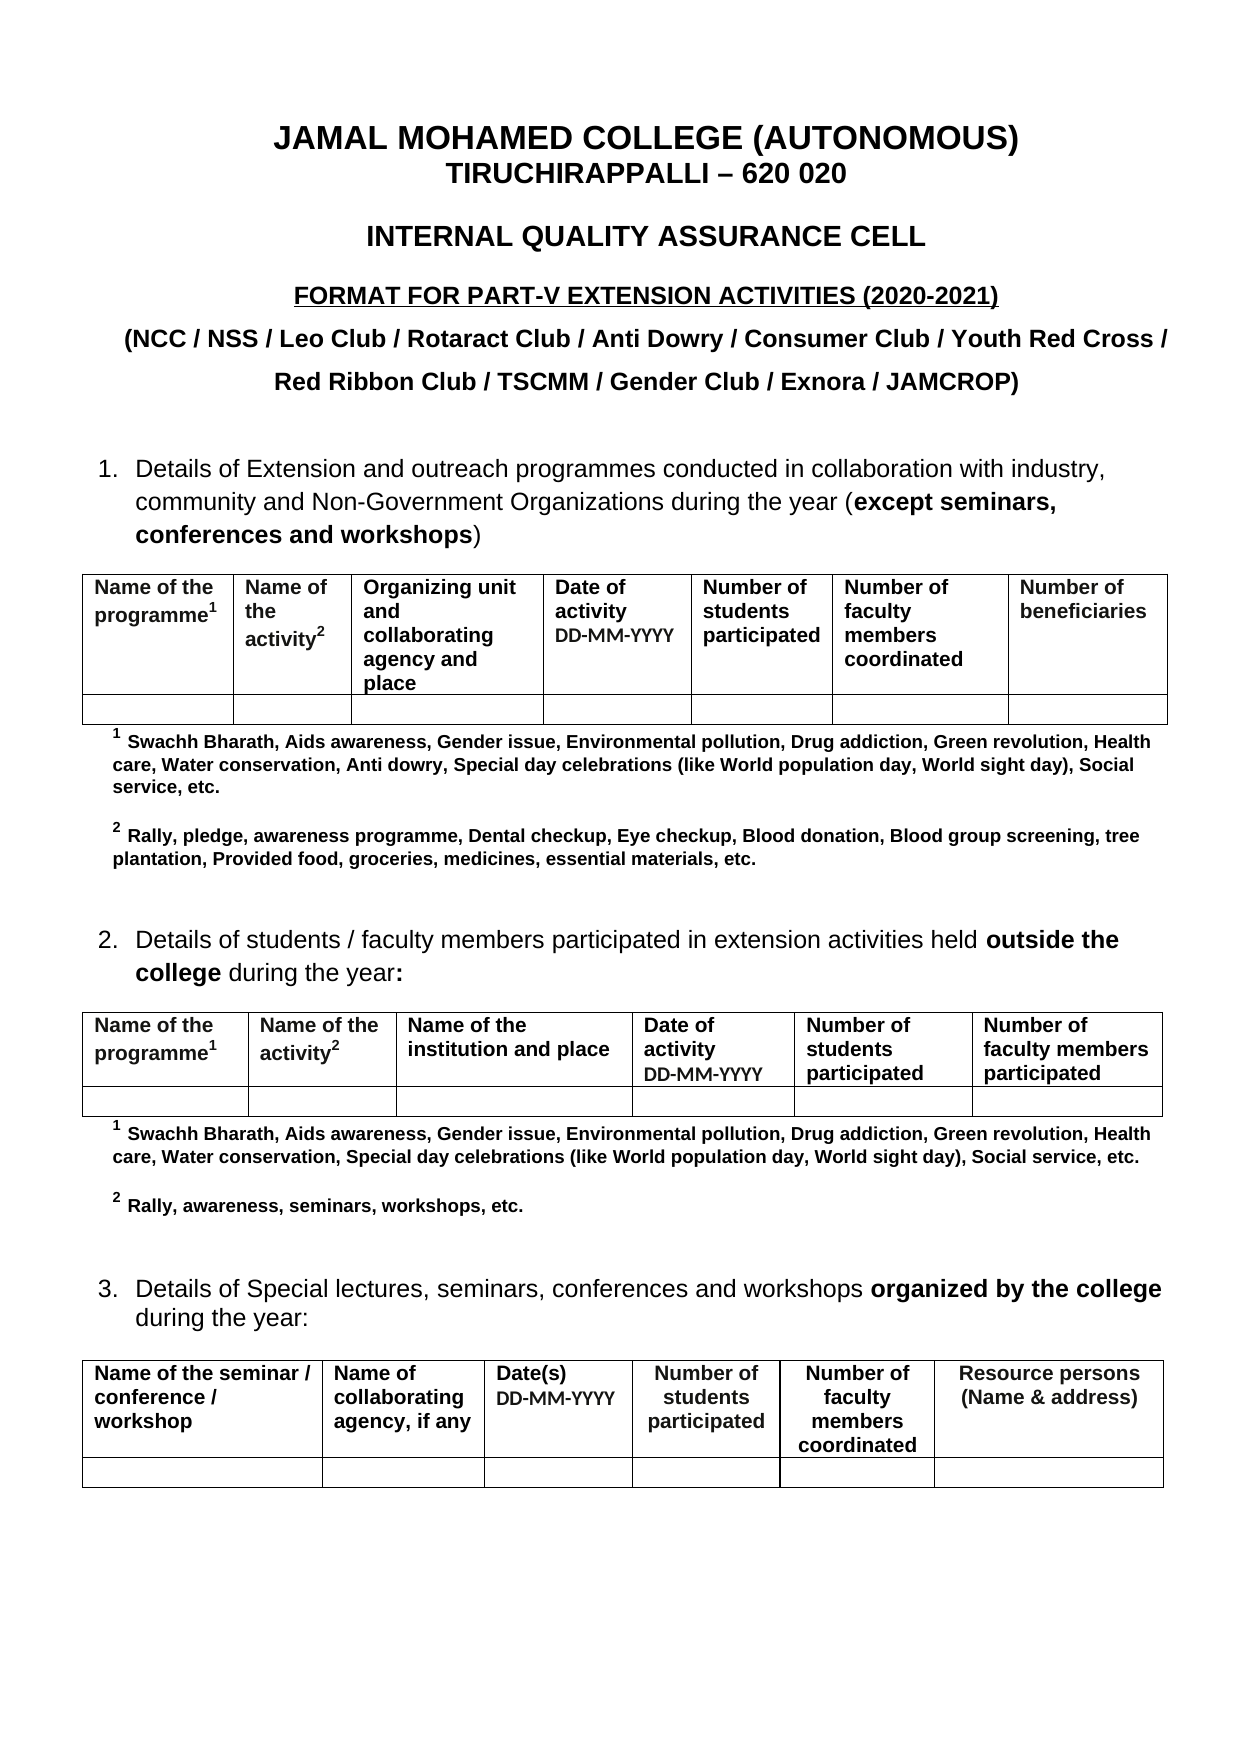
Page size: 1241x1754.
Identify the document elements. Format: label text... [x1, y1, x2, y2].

table_header Name of the institution and place [397, 1013, 632, 1086]
text 1 Swachh Bharath, Aids awareness, Gender issue, Environmental pollution, Drug addiction, Green revolution, Health care, Water conservation, Special day celebrations (like World population day, World sight day), Social service, etc. [112, 1117, 1181, 1167]
list Details of Extension and outreach programmes conducted in collaboration with industry, community and Non-Government Organizations during the year (except seminars, conferences and workshops) [98, 454, 1181, 548]
table_cell [1009, 695, 1167, 724]
table_cell [352, 695, 543, 724]
table_cell [692, 695, 832, 724]
table_header Date of activity DD-MM-YYYY [633, 1013, 794, 1086]
text 2 Rally, awareness, seminars, workshops, etc. [112, 1189, 1181, 1218]
table_header Number of students participated [692, 575, 832, 694]
table_header Number of faculty members participated [973, 1013, 1162, 1086]
table_cell [485, 1458, 632, 1487]
text 1 Swachh Bharath, Aids awareness, Gender issue, Environmental pollution, Drug addiction, Green revolution, Health care, Water conservation, Anti dowry, Special day celebrations (like World population day, World sight day), Social service, etc. [112, 725, 1181, 797]
table_header Number of students participated [633, 1361, 779, 1457]
table_cell [83, 1087, 248, 1116]
text (NCC / NSS / Leo Club / Rotaract Club / Anti Dowry / Consumer Club / Youth Red Cross / Red Ribbon Club / TSCMM / Gender Club / Exnora / JAMCROP) [111, 324, 1181, 396]
table_cell [397, 1087, 632, 1116]
text 2 Rally, pledge, awareness programme, Dental checkup, Eye checkup, Blood donation, Blood group screening, tree plantation, Provided food, groceries, medicines, essential materials, etc. [112, 819, 1181, 869]
table_header Number of faculty members coordinated [833, 575, 1008, 694]
table_header Number of students participated [795, 1013, 972, 1086]
text JAMAL MOHAMED COLLEGE (AUTONOMOUS) [111, 118, 1181, 157]
table_header Name of the programme1 [83, 1013, 248, 1086]
table_cell [973, 1087, 1162, 1116]
table_cell [795, 1087, 972, 1116]
table_header Name of collaborating agency, if any [323, 1361, 484, 1457]
text TIRUCHIRAPPALLI – 620 020 [111, 157, 1181, 190]
table_cell [633, 1458, 779, 1487]
table_header Name of the programme1 [83, 575, 233, 694]
table_header Date of activity DD-MM-YYYY [544, 575, 691, 694]
table_cell [249, 1087, 396, 1116]
table_header Resource persons (Name & address) [935, 1361, 1163, 1457]
table_cell [323, 1458, 484, 1487]
table_cell [83, 695, 233, 724]
table_cell [234, 695, 351, 724]
table_header Number of beneficiaries [1009, 575, 1167, 694]
table_header Organizing unit and collaborating agency and place [352, 575, 543, 694]
table_header Name of the seminar / conference / workshop [83, 1361, 322, 1457]
list Details of Special lectures, seminars, conferences and workshops organized by the college during the year: [98, 1274, 1181, 1331]
text INTERNAL QUALITY ASSURANCE CELL [111, 219, 1181, 252]
table_cell [83, 1458, 322, 1487]
table_header Name of the activity2 [249, 1013, 396, 1086]
table_header Number of faculty members coordinated [781, 1361, 934, 1457]
table_cell [833, 695, 1008, 724]
table_header Name of the activity2 [234, 575, 351, 694]
table_cell [633, 1087, 794, 1116]
table_header Date(s) DD-MM-YYYY [485, 1361, 632, 1457]
table_cell [544, 695, 691, 724]
table_cell [935, 1458, 1163, 1487]
list Details of students / faculty members participated in extension activities held outside the college during the year: [98, 925, 1181, 987]
table_cell [781, 1458, 934, 1487]
text FORMAT FOR PART-V EXTENSION ACTIVITIES (2020-2021) [111, 281, 1181, 310]
